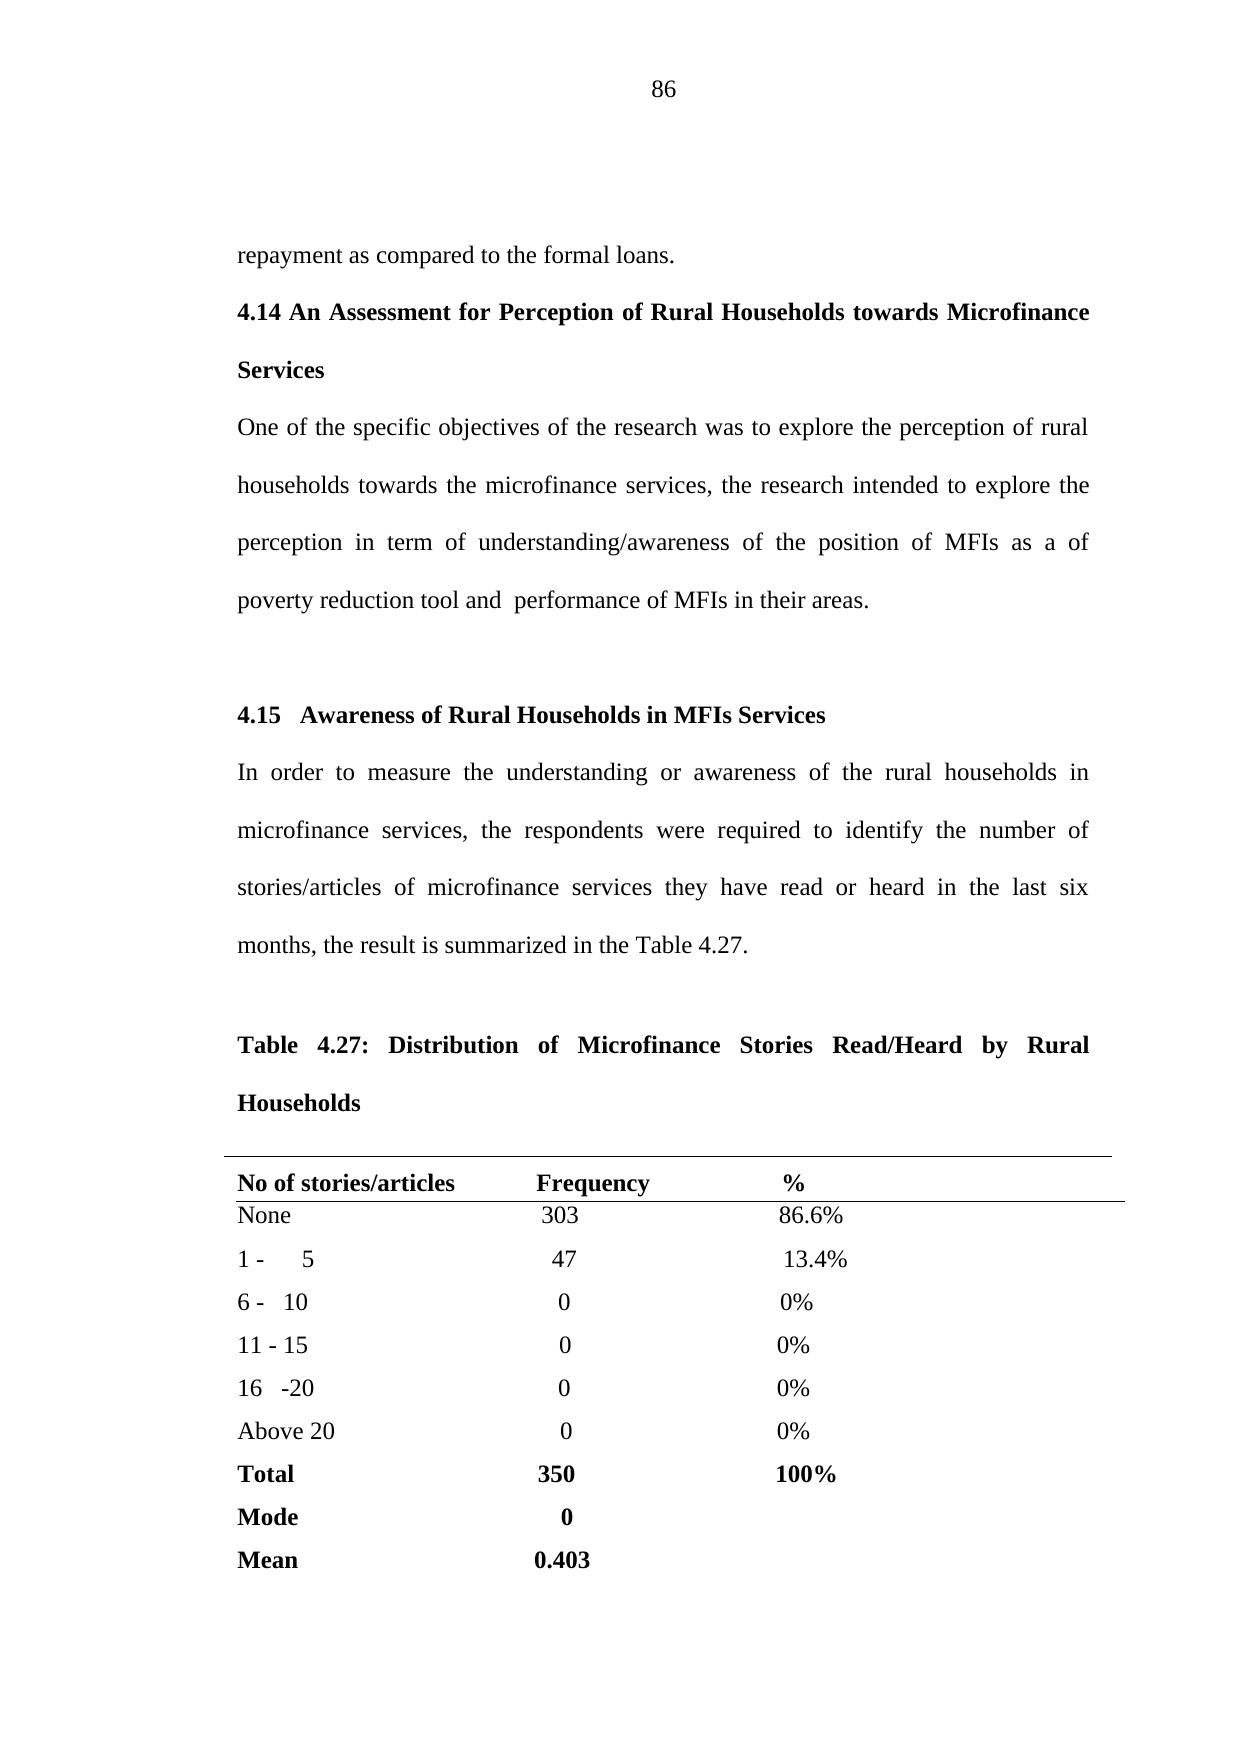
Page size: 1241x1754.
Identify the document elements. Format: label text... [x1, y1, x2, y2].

text 1 - 5 47 13.4% [237, 1244, 1090, 1272]
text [237, 240, 1090, 269]
text Total 350 100% [237, 1459, 1090, 1488]
text One of the specific objectives of the research was to explore the perception of rural households towards the microfinance services, the research intended to explore the perception in term of understanding/awareness of the position of MFIs as a of poverty reduction tool and performance of MFIs in their areas. [237, 412, 1090, 614]
text 11 - 15 0 0% [237, 1330, 1090, 1359]
text Table 4.27: Distribution of Microfinance Stories Read/Heard by Rural Households [237, 1031, 1090, 1117]
text Mode 0 [237, 1502, 1090, 1531]
text 4.14 An Assessment for Perception of Rural Households towards Microfinance Services [237, 297, 1090, 384]
text Above 20 0 0% [237, 1416, 1090, 1445]
text 4.15 Awareness of Rural Households in MFIs Services [237, 700, 1090, 729]
text Mean 0.403 [237, 1546, 1090, 1574]
text None 303 86.6% [237, 1202, 1090, 1229]
text 6 - 10 0 0% [237, 1287, 1090, 1316]
text No of stories/articles Frequency % [237, 1168, 1090, 1196]
text 16 -20 0 0% [237, 1373, 1090, 1402]
text In order to measure the understanding or awareness of the rural households in microfinance services, the respondents were required to identify the number of stories/articles of microfinance services they have read or heard in the last six months, the result is summarized in the Table 4.27. [237, 757, 1090, 959]
